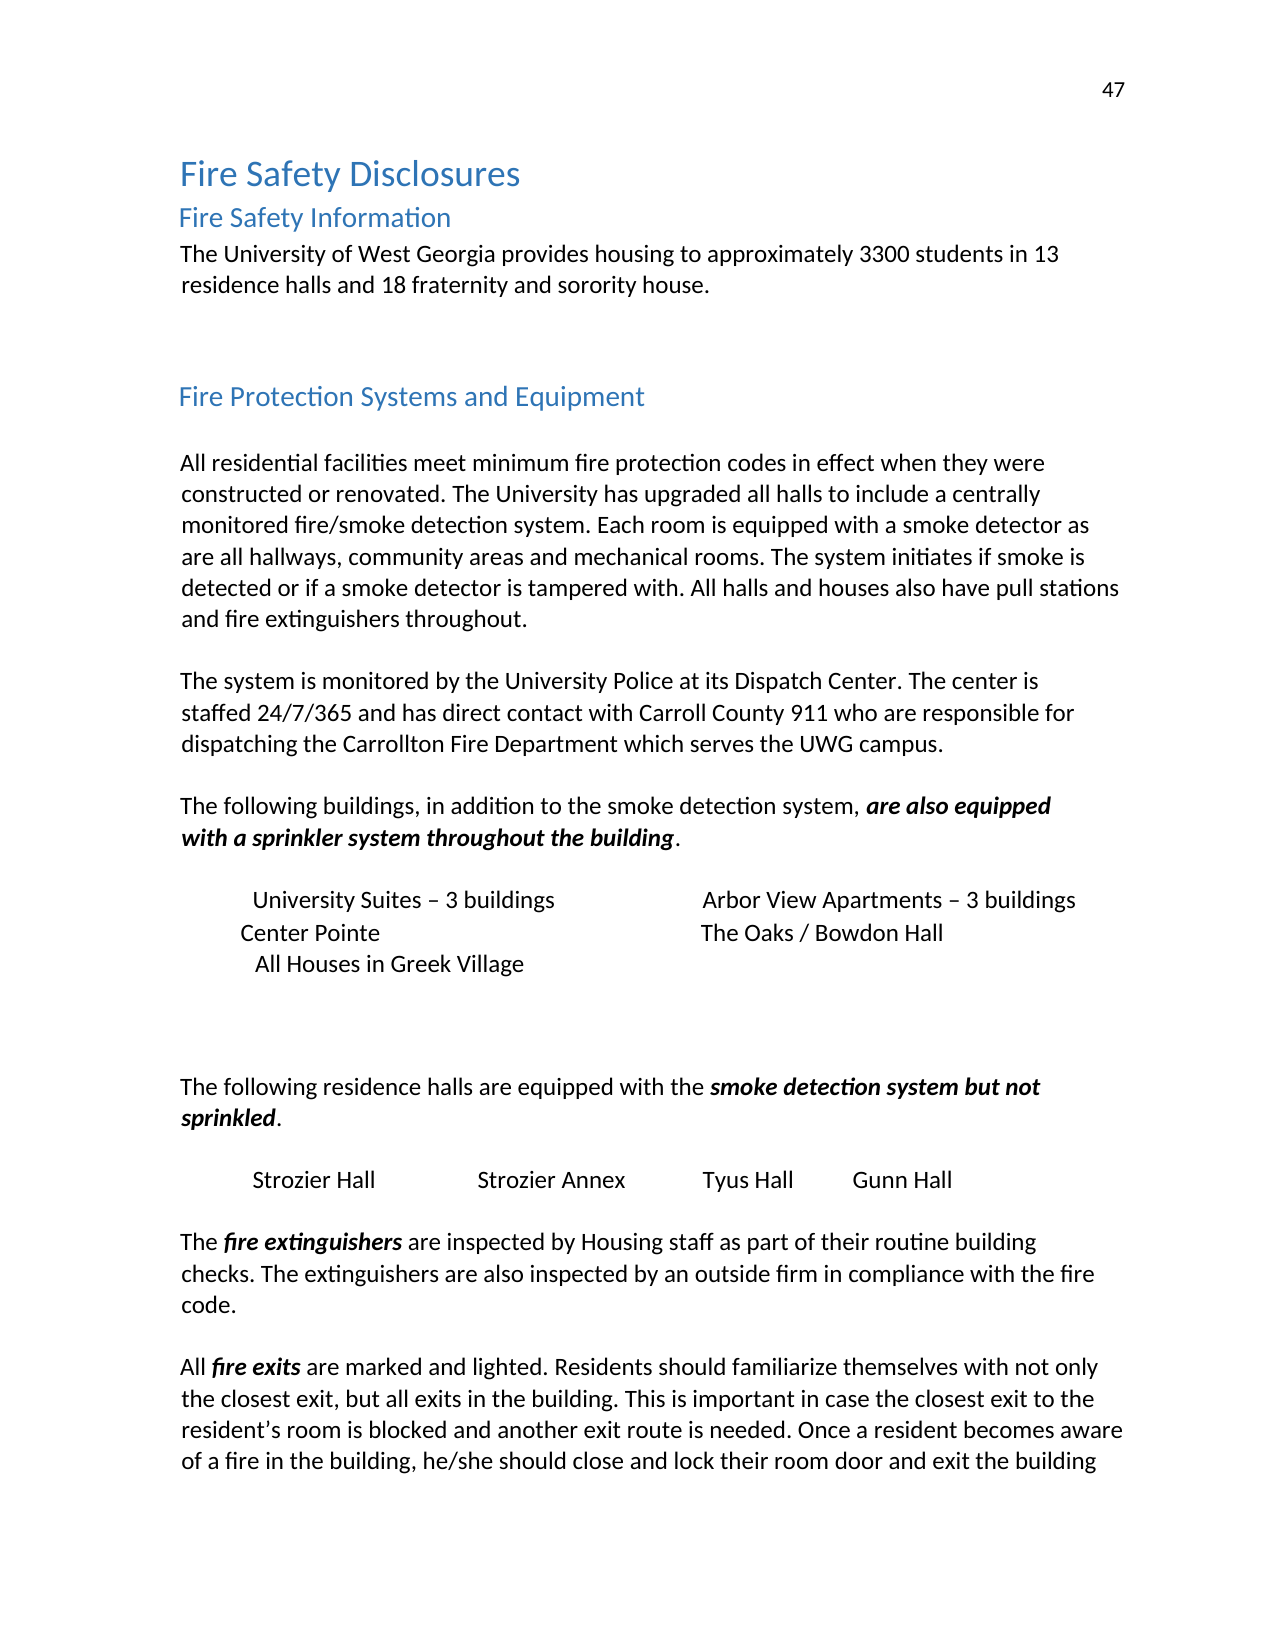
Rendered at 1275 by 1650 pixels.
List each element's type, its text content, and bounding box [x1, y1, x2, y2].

text All Houses in Greek Village [255, 948, 1104, 979]
text University Suites – 3 buildings Arbor View Apartments – 3 buildings [150, 884, 1125, 914]
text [180, 1351, 1125, 1476]
text The following residence halls are equipped with the smoke detection system but not sprinkled. [180, 1071, 1125, 1133]
text Fire Safety Disclosures [180, 150, 1125, 196]
text Center Pointe The Oaks / Bowdon Hall [150, 917, 1125, 947]
text The following buildings, in addition to the smoke detection system, are also equipped with a sprinkler system throughout the building. [180, 790, 1104, 852]
text Fire Safety Information [178, 199, 1125, 235]
text Fire Protection Systems and Equipment [178, 378, 1125, 414]
text Strozier Hall Strozier Annex Tyus Hall Gunn Hall [150, 1164, 1125, 1195]
text The University of West Georgia provides housing to approximately 3300 students in 13 residence halls and 18 fraternity and sorority house. [180, 238, 1104, 300]
text The fire extinguishers are inspected by Housing staff as part of their routine building checks. The extinguishers are also inspected by an outside firm in compliance with the fire code. [180, 1227, 1104, 1320]
text All residential facilities meet minimum fire protection codes in effect when they were constructed or renovated. The University has upgraded all halls to include a centrally monitored fire/smoke detection system. Each room is equipped with a smoke detector as are all hallways, community areas and mechanical rooms. The system initiates if smoke is detected or if a smoke detector is tampered with. All halls and houses also have pull stations and fire extinguishers throughout. [180, 447, 1125, 634]
text The system is monitored by the University Police at its Dispatch Center. The center is staffed 24/7/365 and has direct contact with Carroll County 911 who are responsible for dispatching the Carrollton Fire Department which serves the UWG campus. [180, 666, 1104, 759]
